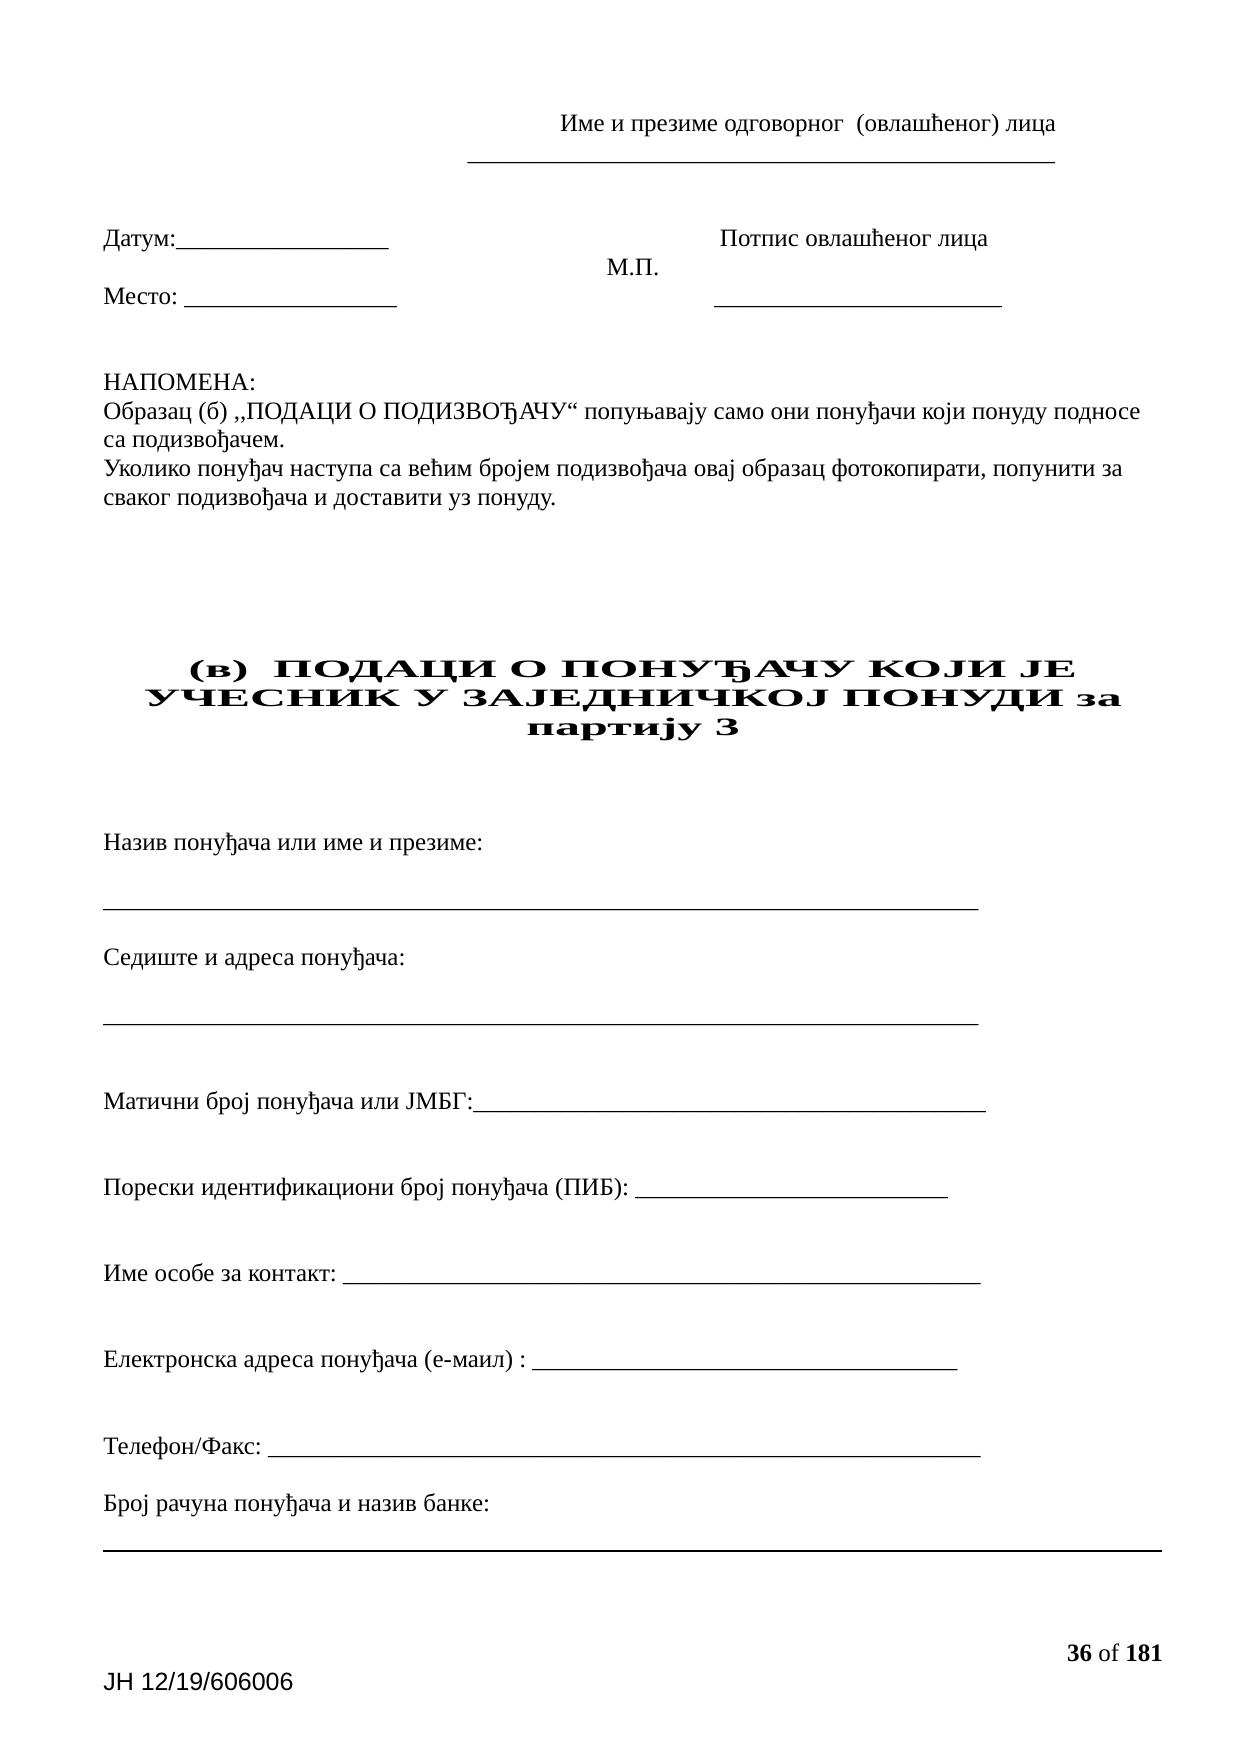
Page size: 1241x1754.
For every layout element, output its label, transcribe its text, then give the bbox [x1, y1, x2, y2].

text Број рачуна понуђача и назив банке: [103, 1488, 1162, 1517]
text Место: _________________ _______________________ [103, 281, 1162, 309]
text Датум:_________________ Потпис овлашћеног лица [103, 223, 1162, 252]
text Образац (б) ,,ПОДАЦИ О ПОДИЗВОЂАЧУ“ попуњавају само они понуђачи који понуду подносе са подизвођачем. [103, 396, 1162, 453]
text ______________________________________________________________________ [103, 999, 1162, 1028]
text НАПОМЕНА: [103, 367, 1162, 396]
text Име особе за контакт: ___________________________________________________ [103, 1258, 1162, 1287]
text Уколико понуђач наступа са већим бројем подизвођача овај образац фотокопирати, попунити за сваког подизвођача и доставити уз понуду. [103, 453, 1162, 511]
text Електронска адреса понуђача (е-маил) : __________________________________ [103, 1344, 1162, 1373]
text _______________________________________________ [103, 137, 1162, 166]
text М.П. [103, 252, 1162, 281]
text Матични број понуђача или ЈМБГ:_________________________________________ [103, 1086, 1162, 1114]
text Име и презиме одговорног (овлашћеног) лица [103, 108, 1162, 137]
text Порески идентификациони број понуђача (ПИБ): _________________________ [103, 1172, 1162, 1201]
text Телефон/Факс: _________________________________________________________ [103, 1431, 1162, 1459]
text ______________________________________________________________________ [103, 884, 1162, 913]
text Седиште и адреса понуђача: [103, 942, 1162, 971]
text Назив понуђача или име и презиме: [103, 827, 1162, 856]
text (в) ПОДАЦИ О ПОНУЂАЧУ КОЈИ ЈЕ УЧЕСНИК У ЗАЈЕДНИЧКОЈ ПОНУДИ за партију 3 [103, 654, 1162, 741]
